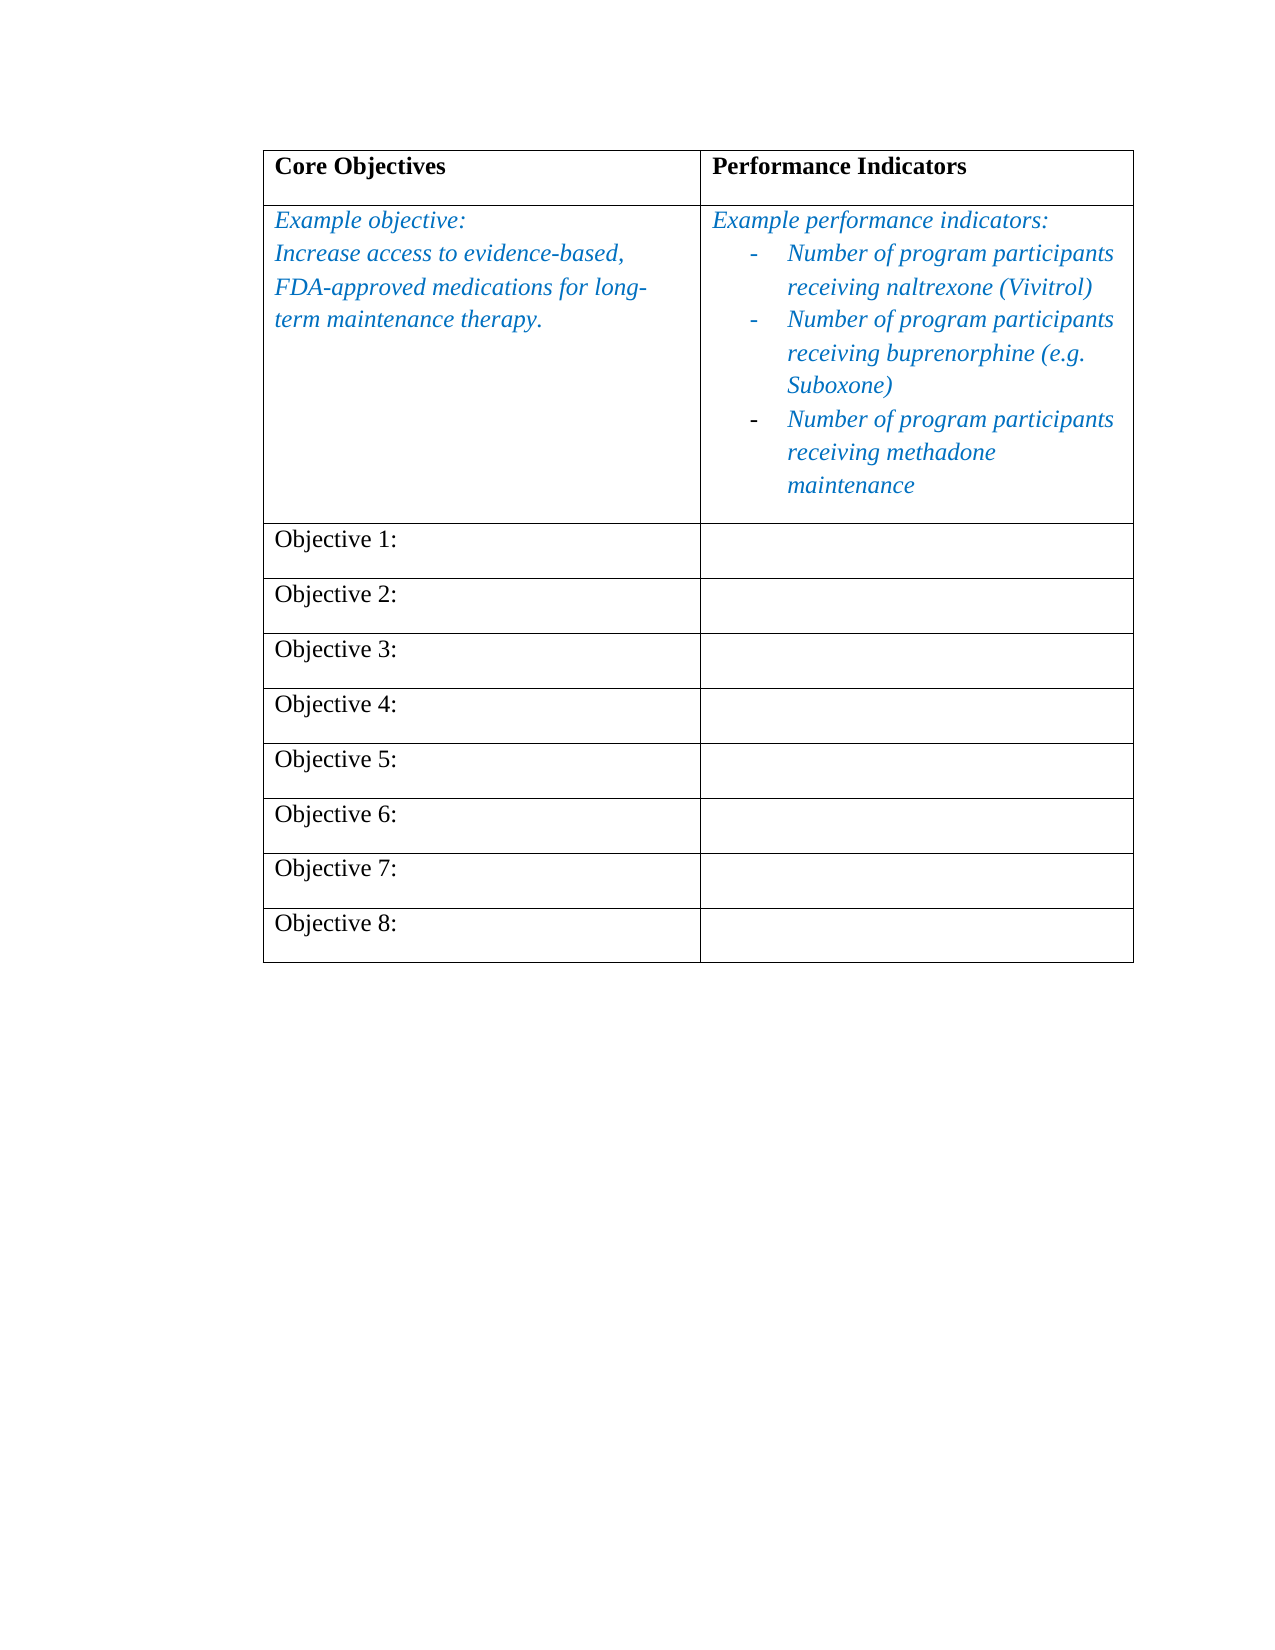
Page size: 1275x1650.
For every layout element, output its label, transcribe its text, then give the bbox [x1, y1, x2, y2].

table_cell Objective 4: [264, 689, 700, 743]
table_cell [701, 634, 1133, 688]
table_cell Objective 3: [264, 634, 700, 688]
table_cell [701, 744, 1133, 798]
table_cell [701, 579, 1133, 633]
table_cell Example objective: Increase access to evidence-based, FDA-approved medications for long-term maintenance therapy. [264, 206, 700, 523]
table_cell Objective 8: [264, 909, 700, 962]
table_cell [701, 689, 1133, 743]
table_cell Objective 1: [264, 524, 700, 578]
table_cell [701, 524, 1133, 578]
table_header Core Objectives [264, 151, 700, 204]
table_cell Objective 7: [264, 854, 700, 907]
table_cell [701, 799, 1133, 852]
table_cell [701, 854, 1133, 907]
table_header Performance Indicators [701, 151, 1133, 204]
table_cell Example performance indicators: Number of program participants receiving naltrexone (Vivitrol) Number of program participants receiving buprenorphine (e.g. Suboxone) Number of program participants receiving methadone maintenance [701, 206, 1133, 523]
table_cell Objective 5: [264, 744, 700, 798]
table_cell Objective 6: [264, 799, 700, 852]
table_cell Objective 2: [264, 579, 700, 633]
table_cell [701, 909, 1133, 962]
